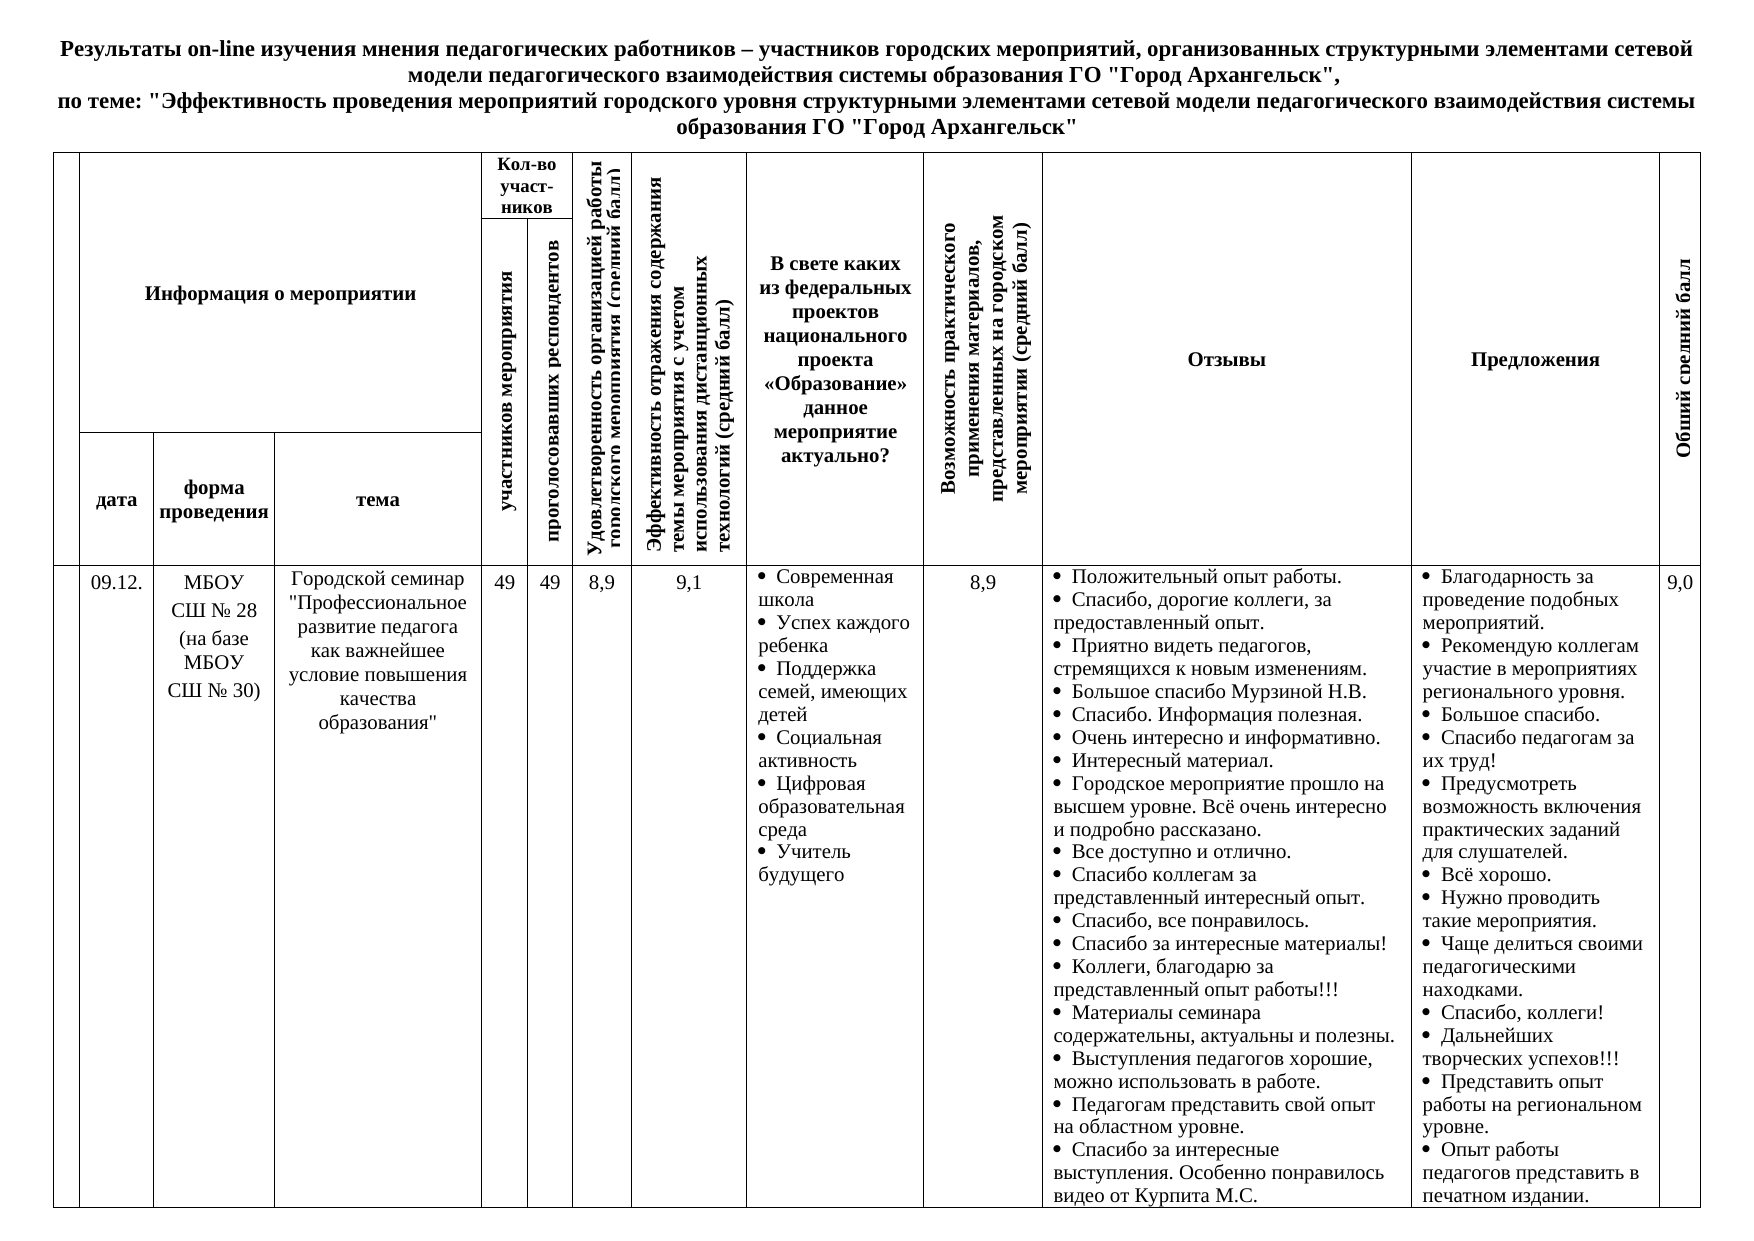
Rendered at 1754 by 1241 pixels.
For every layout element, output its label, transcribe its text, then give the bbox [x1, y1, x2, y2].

table_header Удовлетворенность организацией работы городского мероприятия (средний балл) [573, 153, 631, 564]
table_cell 9,1 [632, 566, 746, 1207]
table_cell 49 [528, 566, 572, 1207]
table_cell проголосовавших респондентов [528, 219, 572, 564]
table_cell 9,0 [1660, 566, 1700, 1207]
table_header Возможность практического применения материалов, представленных на городском мероприятии (средний балл) [924, 153, 1042, 564]
table_cell дата [80, 433, 153, 564]
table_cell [154, 566, 274, 1207]
table_cell 49 [482, 566, 527, 1207]
text Результаты on-line изучения мнения педагогических работников – участников городских мероприятий, организованных структурными элементами сетевой модели педагогического взаимодействия системы образования ГО "Город Архангельск", по теме: "Эффективность проведения мероприятий городского уровня структурными элементами сетевой модели педагогического взаимодействия системы образования ГО "Город Архангельск" [35, 35, 1718, 139]
table_cell 09.12. [80, 566, 153, 1207]
table_cell тема [275, 433, 481, 564]
table_header Эффективность отражения содержания темы мероприятия с учетом использования дистанционных технологий (средний балл) [632, 153, 746, 564]
table_header В свете каких из федеральных проектов национального проекта «Образование» данное мероприятие актуально? [747, 153, 923, 564]
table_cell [1043, 566, 1411, 1207]
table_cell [747, 566, 923, 1207]
table_cell [54, 566, 79, 1207]
table_cell 8,9 [573, 566, 631, 1207]
table_cell форма проведения [154, 433, 274, 564]
table_header Отзывы [1043, 153, 1411, 564]
table_header Общий средний балл [1660, 153, 1700, 564]
table_header [54, 153, 79, 564]
table_cell 8,9 [924, 566, 1042, 1207]
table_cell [275, 566, 481, 1207]
table_header Кол-во участ-ников [482, 153, 572, 218]
table_header Предложения [1412, 153, 1659, 564]
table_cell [1412, 566, 1659, 1207]
table_header Информация о мероприятии [80, 153, 481, 432]
table_cell участников мероприятия [482, 219, 527, 564]
